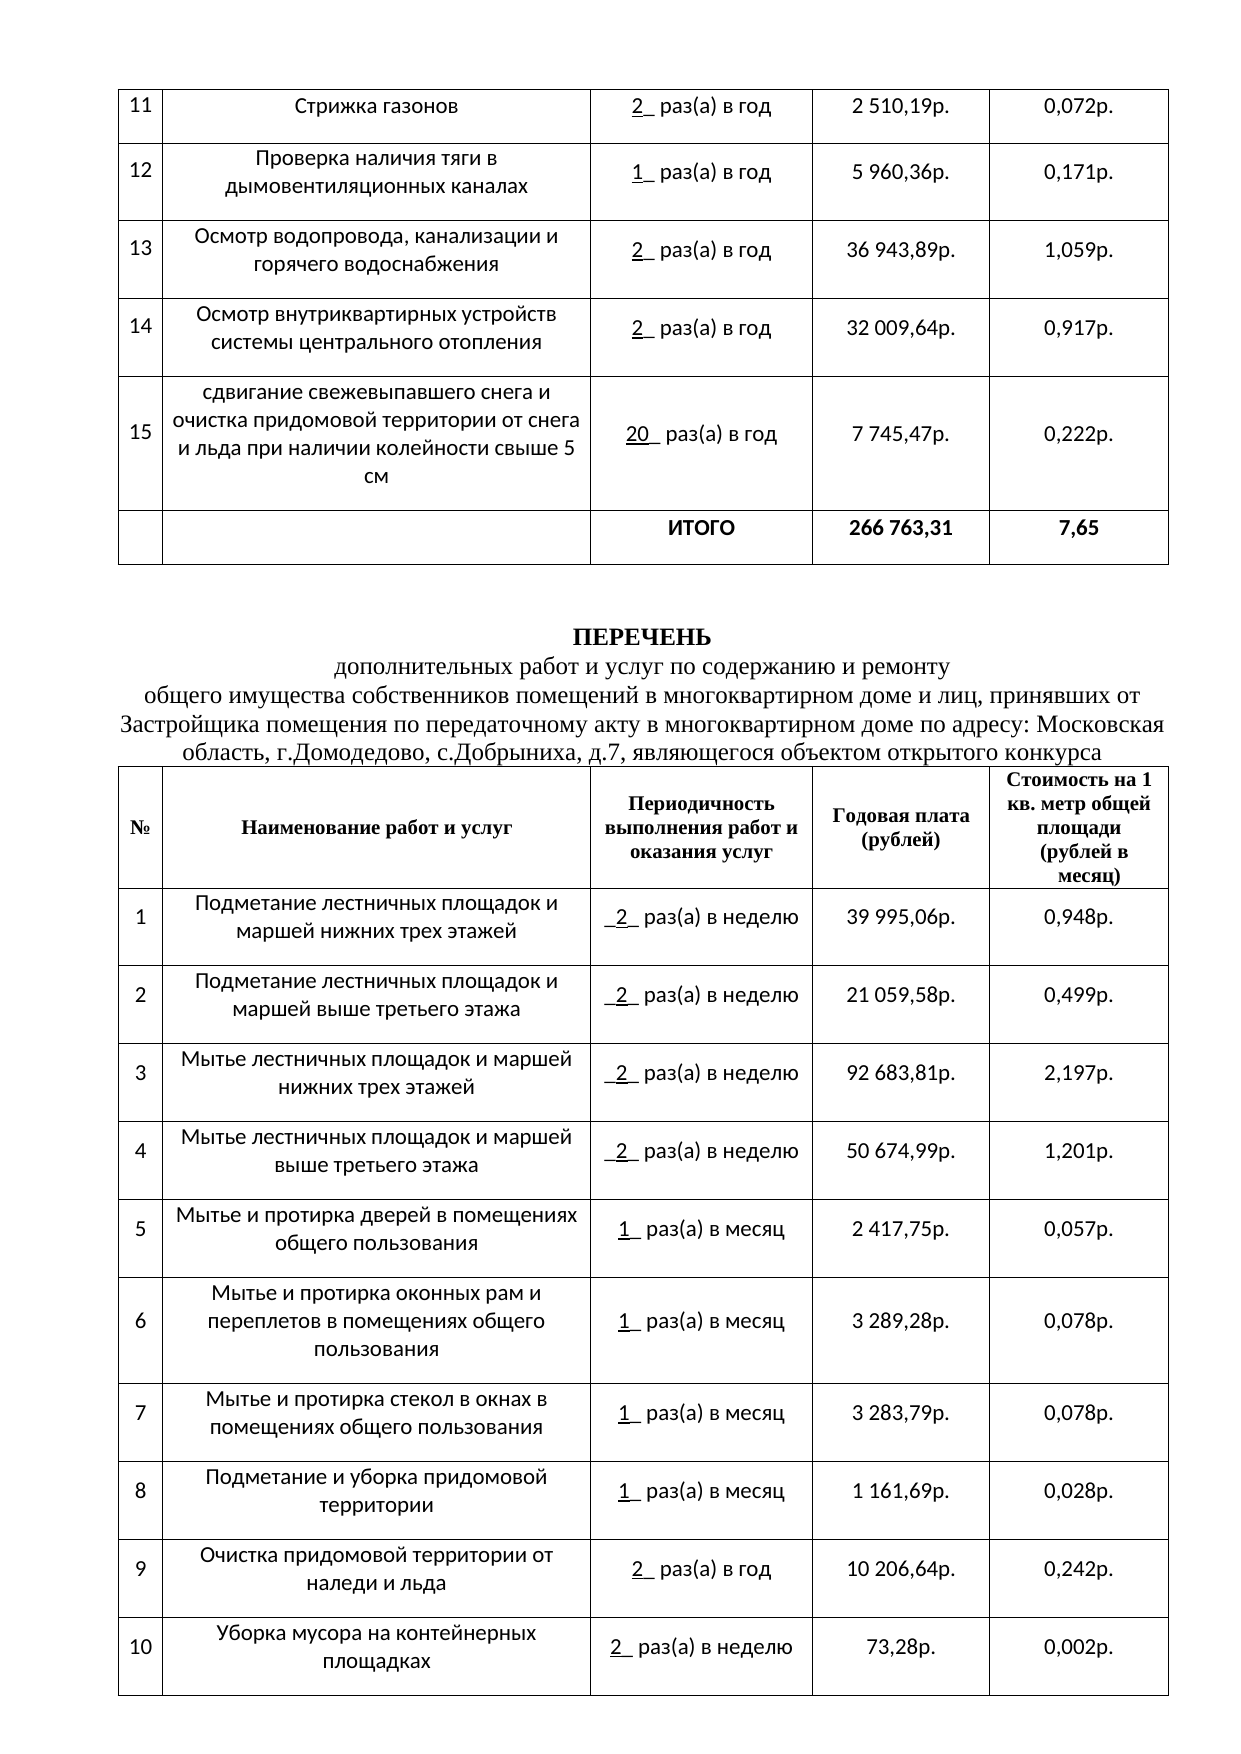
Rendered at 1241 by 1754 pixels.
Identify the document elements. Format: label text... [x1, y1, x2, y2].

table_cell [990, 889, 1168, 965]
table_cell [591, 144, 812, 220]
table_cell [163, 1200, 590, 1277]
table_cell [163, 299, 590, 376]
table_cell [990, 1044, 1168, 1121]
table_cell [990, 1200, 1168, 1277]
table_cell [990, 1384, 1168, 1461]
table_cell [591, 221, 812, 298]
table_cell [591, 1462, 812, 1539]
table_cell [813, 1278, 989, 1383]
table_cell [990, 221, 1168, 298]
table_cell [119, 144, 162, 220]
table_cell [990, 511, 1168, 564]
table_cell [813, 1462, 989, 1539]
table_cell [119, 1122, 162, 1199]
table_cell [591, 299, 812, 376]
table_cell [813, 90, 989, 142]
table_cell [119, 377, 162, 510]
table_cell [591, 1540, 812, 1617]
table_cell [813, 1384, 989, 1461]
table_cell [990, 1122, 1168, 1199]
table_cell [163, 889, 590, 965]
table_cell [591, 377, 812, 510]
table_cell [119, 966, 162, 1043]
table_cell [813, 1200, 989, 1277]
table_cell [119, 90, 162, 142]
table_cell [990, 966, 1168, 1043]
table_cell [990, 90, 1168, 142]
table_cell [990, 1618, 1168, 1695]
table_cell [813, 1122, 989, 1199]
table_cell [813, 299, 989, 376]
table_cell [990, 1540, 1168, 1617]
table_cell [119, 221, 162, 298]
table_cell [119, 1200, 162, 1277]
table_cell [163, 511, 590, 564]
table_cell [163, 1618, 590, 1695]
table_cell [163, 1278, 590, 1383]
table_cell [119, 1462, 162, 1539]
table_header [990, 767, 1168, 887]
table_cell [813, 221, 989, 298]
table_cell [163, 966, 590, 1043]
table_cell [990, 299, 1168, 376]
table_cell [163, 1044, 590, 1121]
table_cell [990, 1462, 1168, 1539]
text общего имущества собственников помещений в многоквартирном доме и лиц, принявших от Застройщика помещения по передаточному акту в многоквартирном доме по адресу: Московская область, г.Домодедово, с.Добрыниха, д.7, являющегося объектом открытого конкурса [118, 680, 1166, 766]
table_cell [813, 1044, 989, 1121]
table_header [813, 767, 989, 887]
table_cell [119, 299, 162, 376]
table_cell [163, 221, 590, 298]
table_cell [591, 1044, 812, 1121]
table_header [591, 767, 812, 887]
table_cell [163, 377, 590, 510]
text ПЕРЕЧЕНЬ [118, 622, 1166, 651]
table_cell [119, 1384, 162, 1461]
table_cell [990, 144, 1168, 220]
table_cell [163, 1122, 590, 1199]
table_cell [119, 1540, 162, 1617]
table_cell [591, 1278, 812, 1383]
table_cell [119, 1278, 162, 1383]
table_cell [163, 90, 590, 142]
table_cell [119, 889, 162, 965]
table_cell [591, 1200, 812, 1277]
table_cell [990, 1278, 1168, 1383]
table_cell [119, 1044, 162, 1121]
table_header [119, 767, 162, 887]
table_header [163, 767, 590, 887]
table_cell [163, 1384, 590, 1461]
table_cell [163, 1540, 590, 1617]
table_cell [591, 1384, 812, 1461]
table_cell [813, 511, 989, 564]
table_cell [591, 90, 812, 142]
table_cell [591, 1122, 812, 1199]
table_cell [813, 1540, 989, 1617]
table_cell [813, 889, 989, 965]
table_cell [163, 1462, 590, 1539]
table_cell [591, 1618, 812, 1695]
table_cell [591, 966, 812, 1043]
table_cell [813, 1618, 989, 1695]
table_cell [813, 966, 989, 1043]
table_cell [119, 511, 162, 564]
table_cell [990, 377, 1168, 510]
text дополнительных работ и услуг по содержанию и ремонту [118, 651, 1166, 680]
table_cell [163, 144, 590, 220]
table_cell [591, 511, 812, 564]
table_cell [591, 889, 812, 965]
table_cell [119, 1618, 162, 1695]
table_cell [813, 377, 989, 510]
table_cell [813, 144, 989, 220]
